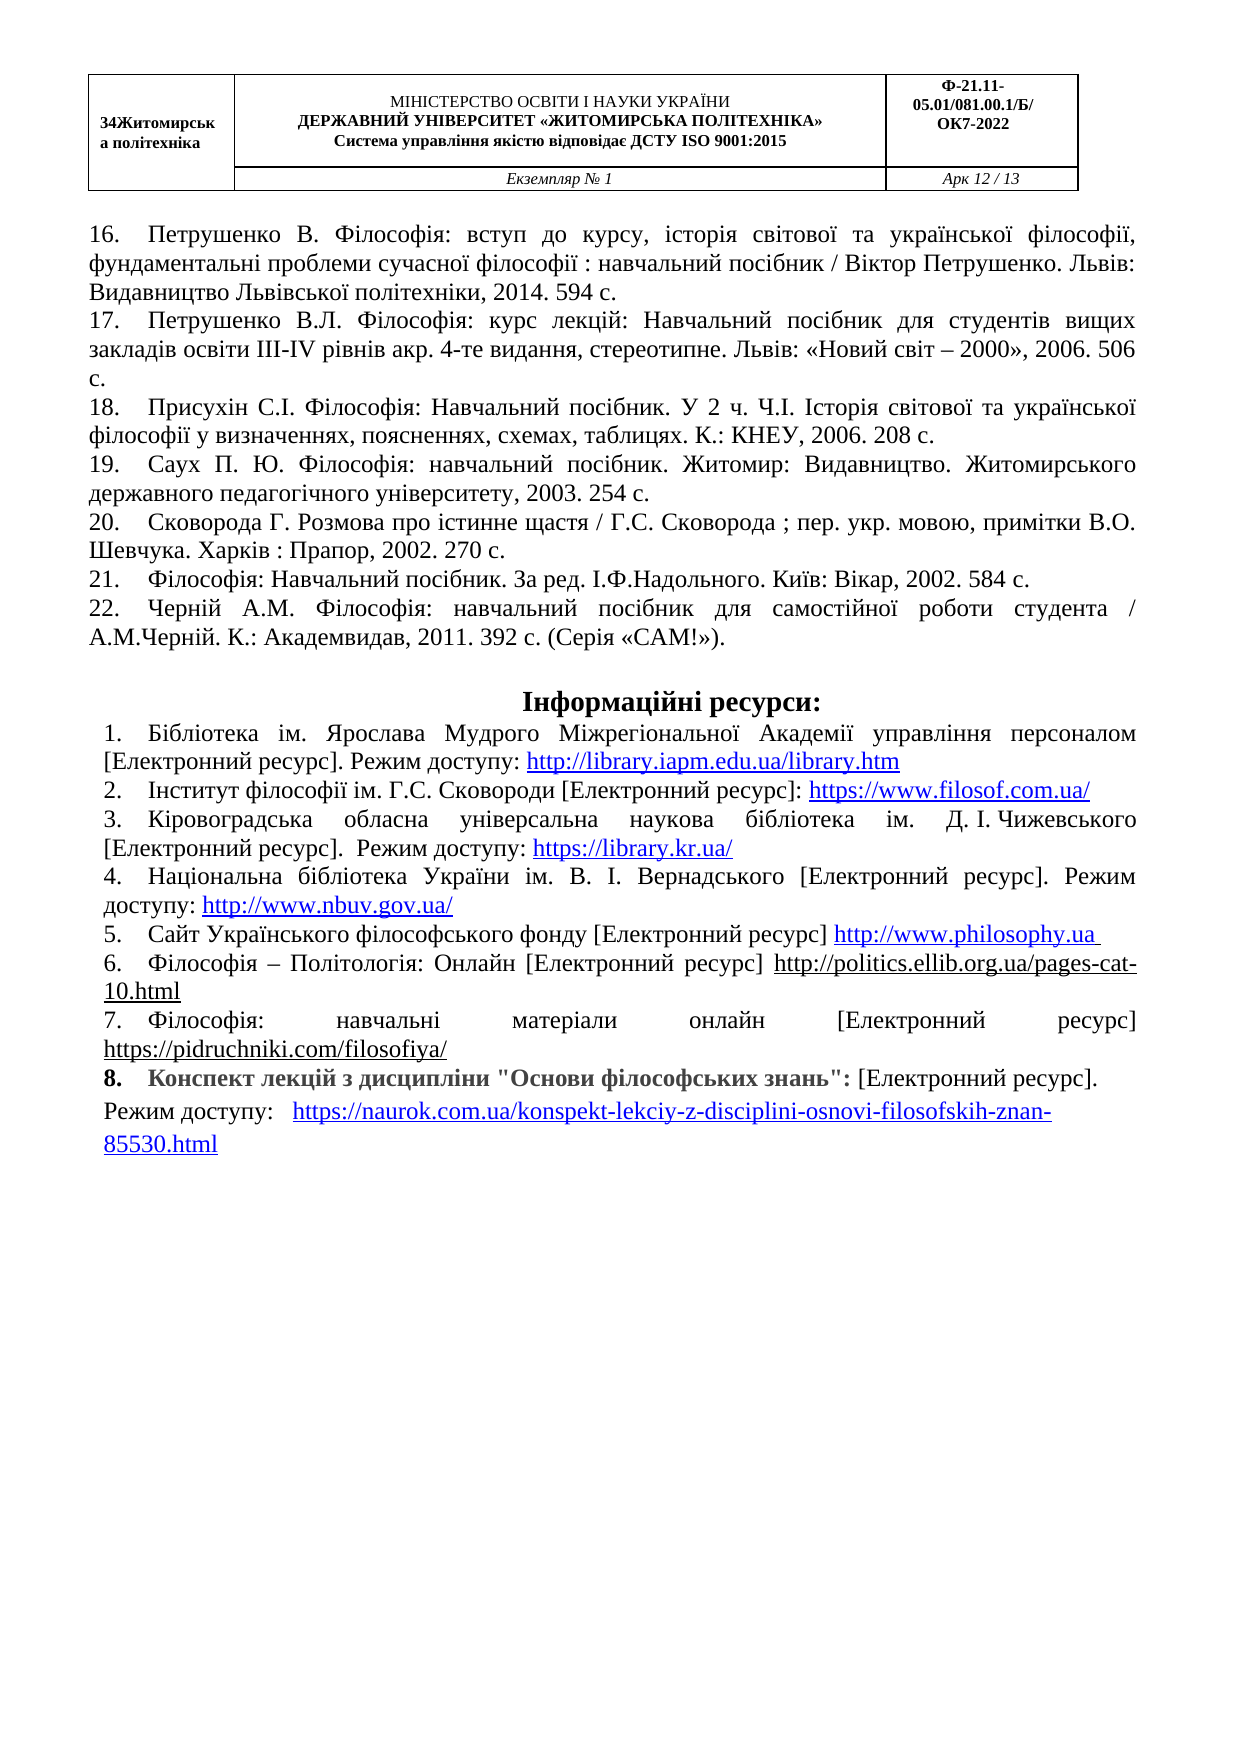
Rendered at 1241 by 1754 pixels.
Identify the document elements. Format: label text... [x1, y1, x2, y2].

text Інформаційні ресурси: [148, 684, 1137, 718]
list Національна бібліотека України ім. В. І. Вернадського [Електронний ресурс]. Режим доступу: http://www.nbuv.gov.ua/ [103, 861, 1137, 919]
list Філософія: Навчальний посібник. За ред. І.Ф.Надольного. Київ: Вікар, 2002. 584 с. [88, 564, 1137, 593]
list Філософія – Політологія: Онлайн [Електронний ресурс] http://politics.ellib.org.ua/pages-cat-10.html [103, 948, 1137, 1005]
list Конспект лекцій з дисципліни "Основи філософських знань": [Електронний ресурс]. Режим доступу: https://naurok.com.ua/konspekt-lekciy-z-disciplini-osnovi-filosofskih-znan-85530.html [103, 1063, 1137, 1157]
list Кіровоградська обласна універсальна наукова бібліотека ім. Д. І. Чижевського [Електронний ресурс]. Режим доступу: https://library.kr.ua/ [103, 804, 1137, 861]
list Сайт Українського філософського фонду [Електронний ресурс] http://www.philosophy.ua [103, 919, 1137, 948]
list Петрушенко В. Філософія: вступ до курсу, історія світової та української філософії, фундаментальні проблеми сучасної філософії : навчальний посібник / Віктор Петрушенко. Львів: Видавництво Львівської політехніки, 2014. 594 с. [88, 219, 1137, 306]
list Бібліотека ім. Ярослава Мудрого Міжрегіональної Академії управління персоналом [Електронний ресурс]. Режим доступу: http://library.iapm.edu.ua/library.htm [103, 718, 1137, 775]
list Філософія: навчальні матеріали онлайн [Електронний ресурс] https://pidruchniki.com/filosofiya/ [103, 1005, 1137, 1063]
list Присухін С.І. Філософія: Навчальний посібник. У 2 ч. Ч.І. Історія світової та української філософії у визначеннях, поясненнях, схемах, таблицях. К.: КНЕУ, 2006. 208 с. [88, 392, 1137, 449]
list Черній А.М. Філософія: навчальний посібник для самостійної роботи студента / А.М.Черній. К.: Академвидав, 2011. 392 с. (Серія «САМ!»). [88, 593, 1137, 651]
list Саух П. Ю. Філософія: навчальний посібник. Житомир: Видавництво. Житомирського державного педагогічного університету, 2003. 254 с. [88, 449, 1137, 507]
list Інститут філософії ім. Г.С. Сковороди [Електронний ресурс]: https://www.filosof.com.ua/ [103, 775, 1137, 804]
list Петрушенко В.Л. Філософія: курс лекцій: Навчальний посібник для студентів вищих закладів освіти ІІІ-ІV рівнів акр. 4-те видання, стереотипне. Львів: «Новий світ – 2000», 2006. 506 с. [88, 306, 1137, 392]
list Сковорода Г. Розмова про істинне щастя / Г.С. Сковорода ; пер. укр. мовою, примітки В.О. Шевчука. Харків : Прапор, 2002. 270 с. [88, 507, 1137, 564]
